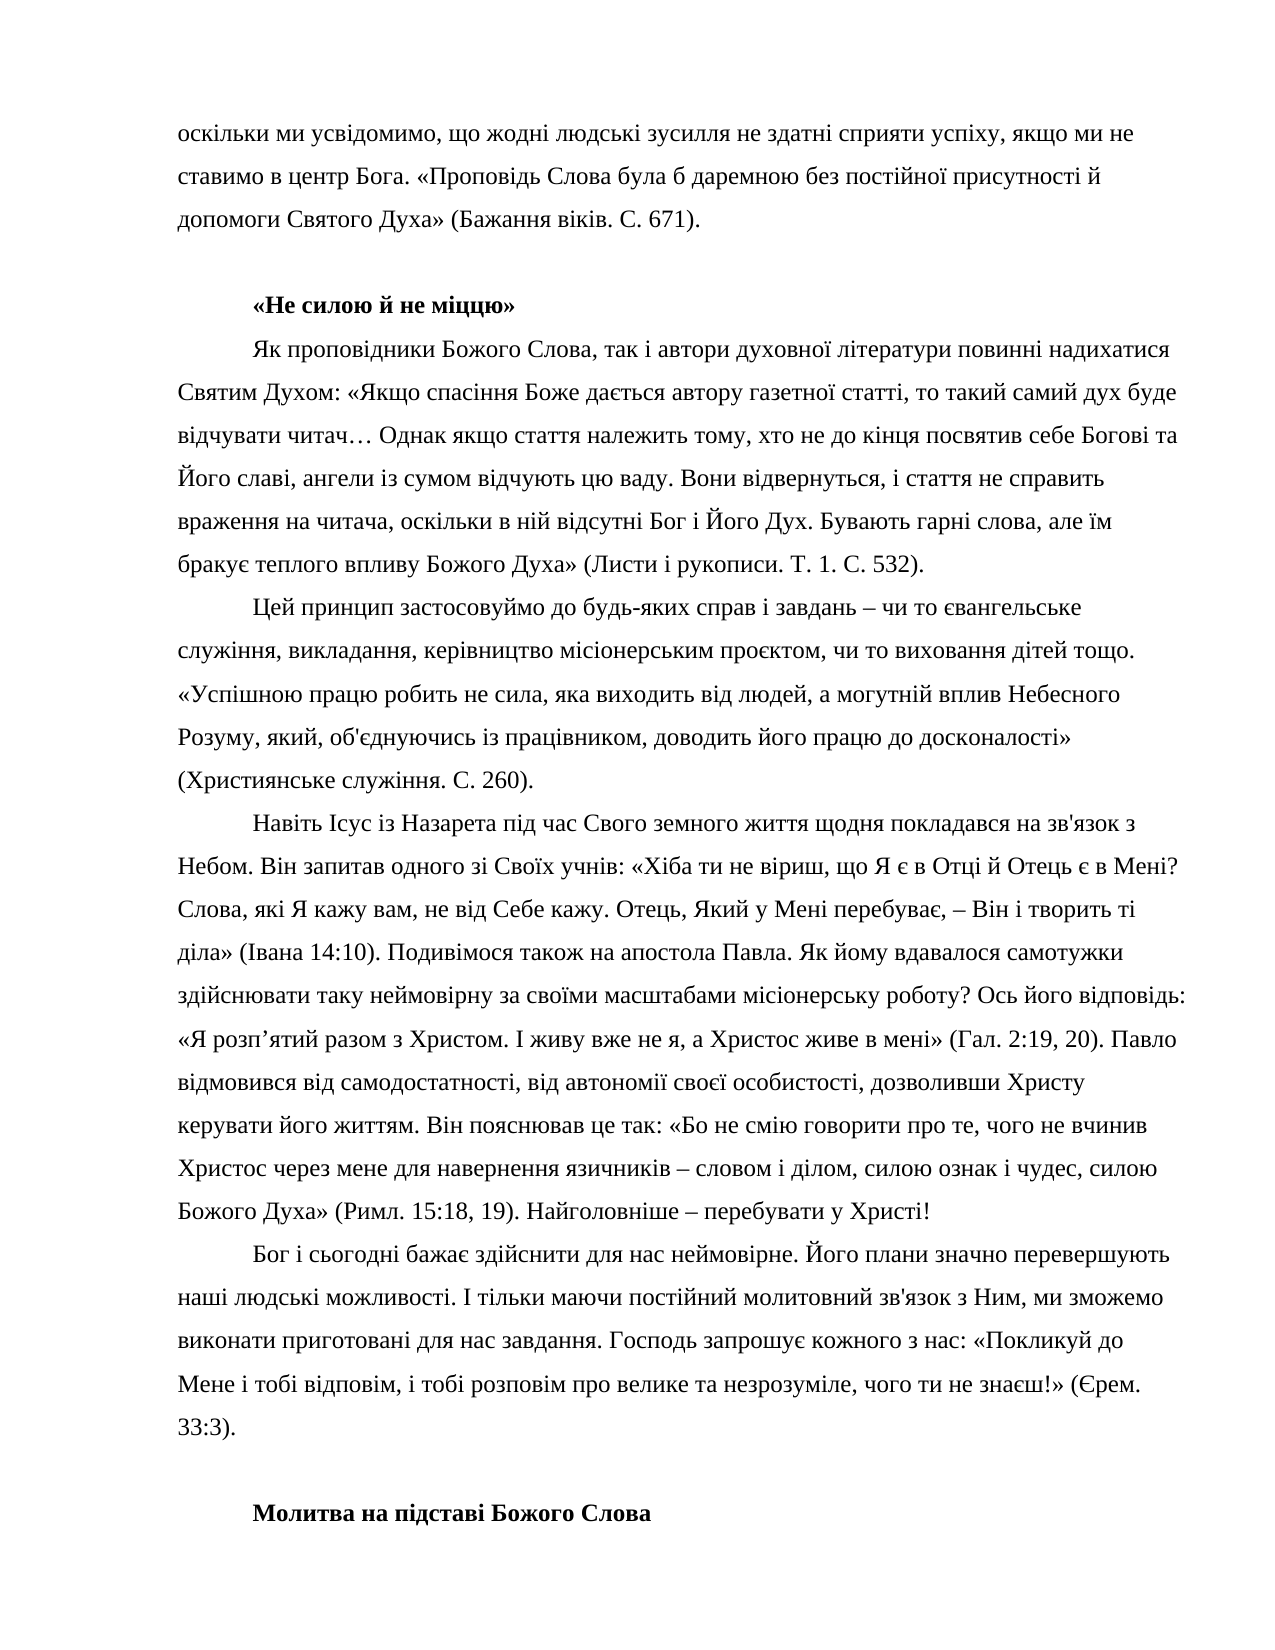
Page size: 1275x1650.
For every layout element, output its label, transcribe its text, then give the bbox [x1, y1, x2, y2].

text Як проповідники Божого Слова, так і автори духовної літератури повинні надихатися Святим Духом: «Якщо спасіння Боже дається автору газетної статті, то такий самий дух буде відчувати читач… Однак якщо стаття належить тому, хто не до кінця посвятив себе Богові та Його славі, ангели із сумом відчують цю ваду. Вони відвернуться, і стаття не справить враження на читача, оскільки в ній відсутні Бог і Його Дух. Бувають гарні слова, але їм бракує теплого впливу Божого Духа» (Листи і рукописи. Т. 1. С. 532). [177, 334, 1186, 578]
text Бог і сьогодні бажає здійснити для нас неймовірне. Його плани значно перевершують наші людські можливості. І тільки маючи постійний молитовний зв'язок з Ним, ми зможемо виконати приготовані для нас завдання. Господь запрошує кожного з нас: «Покликуй до Мене і тобі відповім, і тобі розповім про велике та незрозуміле, чого ти не знаєш!» (Єрем. 33:3). [177, 1239, 1186, 1441]
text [177, 118, 1186, 233]
text Молитва на підставі Божого Слова [177, 1498, 1186, 1527]
text Цей принцип застосовуймо до будь-яких справ і завдань – чи то євангельське служіння, викладання, керівництво місіонерським проєктом, чи то виховання дітей тощо. «Успішною працю робить не сила, яка виходить від людей, а могутній вплив Небесного Розуму, який, об'єднуючись із працівником, доводить його працю до досконалості» (Християнське служіння. С. 260). [177, 592, 1186, 794]
text «Не силою й не міццю» [177, 291, 1186, 319]
text Навіть Ісус із Назарета під час Свого земного життя щодня покладався на зв'язок з Небом. Він запитав одного зі Своїх учнів: «Хіба ти не віриш, що Я є в Отці й Отець є в Мені? Слова, які Я кажу вам, не від Себе кажу. Отець, Який у Мені перебуває, – Він і творить ті діла» (Івана 14:10). Подивімося також на апостола Павла. Як йому вдавалося самотужки здійснювати таку неймовірну за своїми масштабами місіонерську роботу? Ось його відповідь: «Я розп’ятий разом з Христом. І живу вже не я, а Христос живе в мені» (Гал. 2:19, 20). Павло відмовився від самодостатності, від автономії своєї особистості, дозволивши Христу керувати його життям. Він пояснював це так: «Бо не смію говорити про те, чого не вчинив Христос через мене для навернення язичників – словом і ділом, силою ознак і чудес, силою Божого Духа» (Римл. 15:18, 19). Найголовніше – перебувати у Христі! [177, 808, 1186, 1225]
